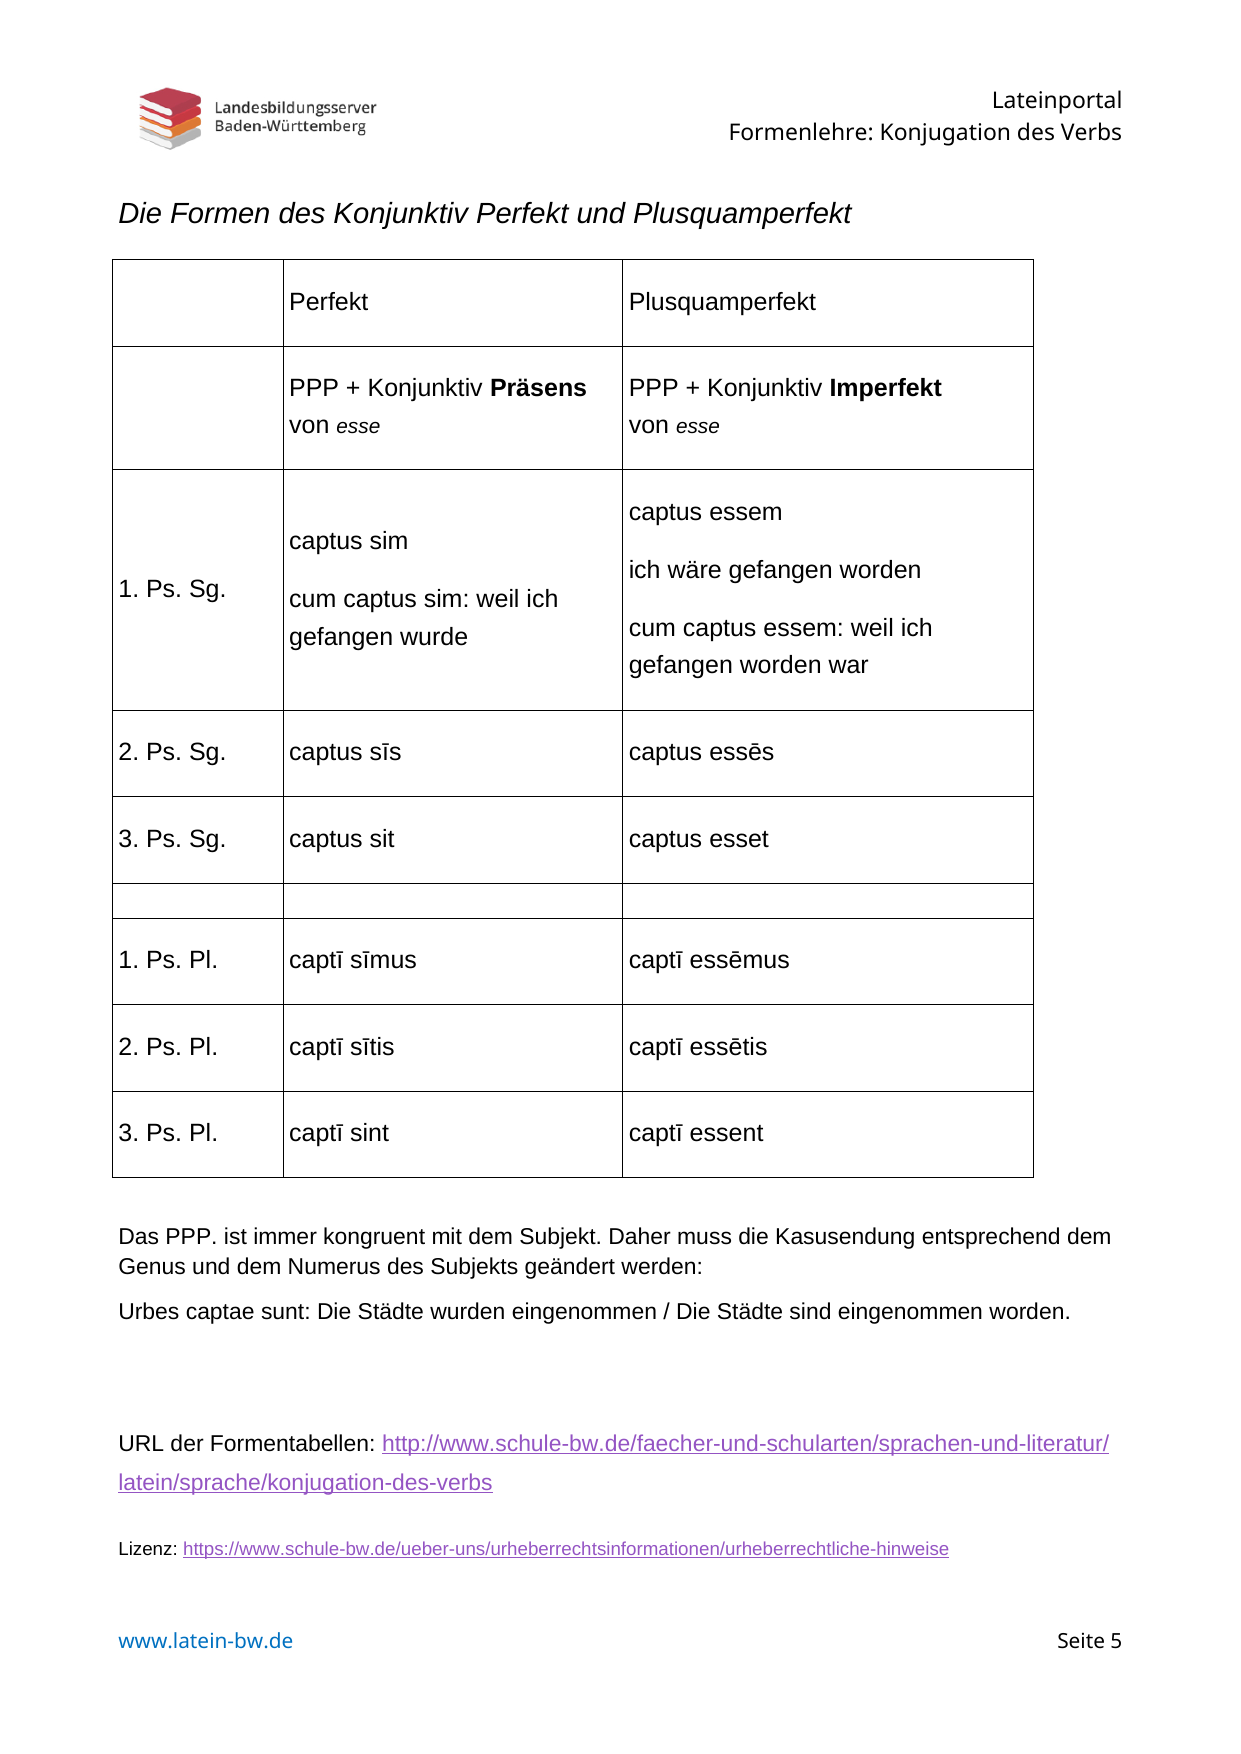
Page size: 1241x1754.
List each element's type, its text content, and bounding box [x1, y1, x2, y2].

table_cell [113, 884, 283, 917]
text Urbes captae sunt: Die Städte wurden eingenommen / Die Städte sind eingenommen worden. [118, 1298, 1122, 1324]
table_cell captī sītis [284, 1005, 622, 1091]
table_cell PPP + Konjunktiv Imperfekt von esse [623, 347, 1033, 469]
table_cell [623, 884, 1033, 917]
table_cell captī essēmus [623, 919, 1033, 1004]
table_header Perfekt [284, 260, 622, 346]
text Das PPP. ist immer kongruent mit dem Subjekt. Daher muss die Kasusendung entsprechend dem Genus und dem Numerus des Subjekts geändert werden: [118, 1223, 1122, 1279]
table_cell captus essēs [623, 711, 1033, 796]
table_cell [113, 347, 283, 469]
table_cell 3. Ps. Pl. [113, 1092, 283, 1177]
table_cell captī sint [284, 1092, 622, 1177]
table_cell captī essent [623, 1092, 1033, 1177]
table_cell captus esset [623, 797, 1033, 883]
table_cell captus essem ich wäre gefangen worden cum captus essem: weil ich gefangen worden war [623, 470, 1033, 709]
table_cell captī sīmus [284, 919, 622, 1004]
table_cell captus sit [284, 797, 622, 883]
text URL der Formentabellen: http://www.schule-bw.de/faecher-und-schularten/sprachen-und-literatur/latein/sprache/konjugation-des-verbs [118, 1430, 1122, 1496]
picture [129, 76, 380, 157]
table_cell 2. Ps. Pl. [113, 1005, 283, 1091]
text Lizenz: https://www.schule-bw.de/ueber-uns/urheberrechtsinformationen/urheberrechtliche-hinweise [118, 1538, 1122, 1559]
subtitle Die Formen des Konjunktiv Perfekt und Plusquamperfekt [118, 196, 1122, 229]
table_header Plusquamperfekt [623, 260, 1033, 346]
table_cell 2. Ps. Sg. [113, 711, 283, 796]
table_cell captus sīs [284, 711, 622, 796]
table_cell 1. Ps. Sg. [113, 470, 283, 709]
table_cell 1. Ps. Pl. [113, 919, 283, 1004]
table_cell [284, 884, 622, 917]
table_cell captī essētis [623, 1005, 1033, 1091]
table_header [113, 260, 283, 346]
table_cell PPP + Konjunktiv Präsens von esse [284, 347, 622, 469]
table_cell 3. Ps. Sg. [113, 797, 283, 883]
table_cell captus sim cum captus sim: weil ich gefangen wurde [284, 470, 622, 709]
